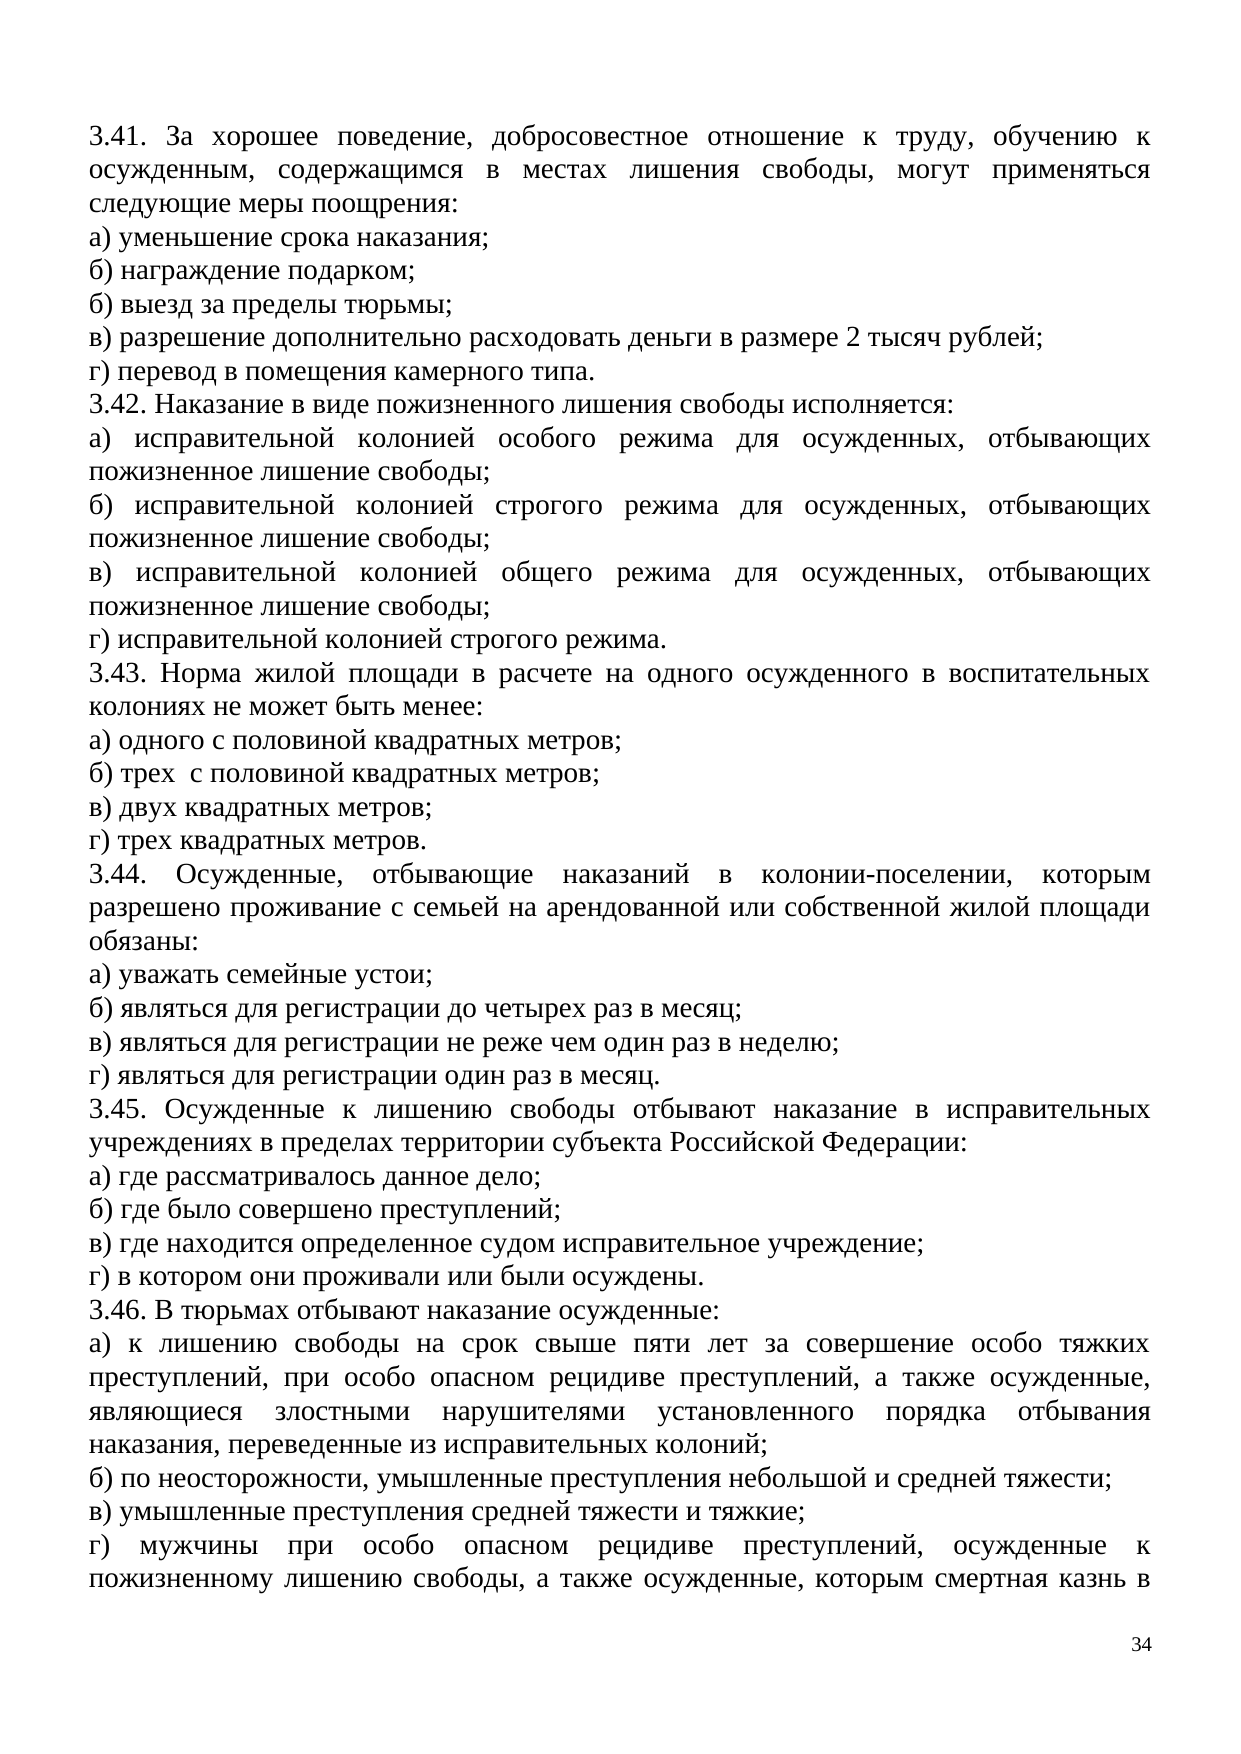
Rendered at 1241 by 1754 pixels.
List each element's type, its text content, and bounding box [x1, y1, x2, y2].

text б) награждение подарком; [88, 252, 1152, 286]
text а) где рассматривалось данное дело; [88, 1158, 1152, 1191]
text г) трех квадратных метров. [88, 822, 1152, 856]
text 3.41. За хорошее поведение, добросовестное отношение к труду, обучению к осужденным, содержащимся в местах лишения свободы, могут применяться следующие меры поощрения: [88, 118, 1152, 219]
text 3.42. Наказание в виде пожизненного лишения свободы исполняется: [88, 386, 1152, 420]
text б) являться для регистрации до четырех раз в месяц; [88, 990, 1152, 1024]
text в) умышленные преступления средней тяжести и тяжкие; [88, 1493, 1152, 1527]
text г) перевод в помещения камерного типа. [88, 353, 1152, 386]
text 3.45. Осужденные к лишению свободы отбывают наказание в исправительных учреждениях в пределах территории субъекта Российской Федерации: [88, 1091, 1152, 1158]
text 3.44. Осужденные, отбывающие наказаний в колонии-поселении, которым разрешено проживание с семьей на арендованной или собственной жилой площади обязаны: [88, 856, 1152, 957]
text б) трех с половиной квадратных метров; [88, 755, 1152, 789]
text а) уважать семейные устои; [88, 957, 1152, 990]
text а) исправительной колонией особого режима для осужденных, отбывающих пожизненное лишение свободы; [88, 420, 1152, 487]
text в) где находится определенное судом исправительное учреждение; [88, 1225, 1152, 1258]
text г) исправительной колонией строгого режима. [88, 621, 1152, 655]
text в) исправительной колонией общего режима для осужденных, отбывающих пожизненное лишение свободы; [88, 554, 1152, 621]
text а) одного с половиной квадратных метров; [88, 722, 1152, 755]
text г) являться для регистрации один раз в месяц. [88, 1057, 1152, 1091]
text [88, 1527, 1152, 1594]
text б) выезд за пределы тюрьмы; [88, 286, 1152, 319]
text в) разрешение дополнительно расходовать деньги в размере 2 тысяч рублей; [88, 319, 1152, 353]
text б) где было совершено преступлений; [88, 1191, 1152, 1225]
text в) двух квадратных метров; [88, 789, 1152, 822]
text 3.46. В тюрьмах отбывают наказание осужденные: [88, 1292, 1152, 1326]
text б) исправительной колонией строгого режима для осужденных, отбывающих пожизненное лишение свободы; [88, 487, 1152, 554]
text 3.43. Норма жилой площади в расчете на одного осужденного в воспитательных колониях не может быть менее: [88, 655, 1152, 722]
text г) в котором они проживали или были осуждены. [88, 1258, 1152, 1292]
text в) являться для регистрации не реже чем один раз в неделю; [88, 1024, 1152, 1057]
text а) уменьшение срока наказания; [88, 219, 1152, 252]
text а) к лишению свободы на срок свыше пяти лет за совершение особо тяжких преступлений, при особо опасном рецидиве преступлений, а также осужденные, являющиеся злостными нарушителями установленного порядка отбывания наказания, переведенные из исправительных колоний; [88, 1326, 1152, 1460]
text б) по неосторожности, умышленные преступления небольшой и средней тяжести; [88, 1460, 1152, 1493]
